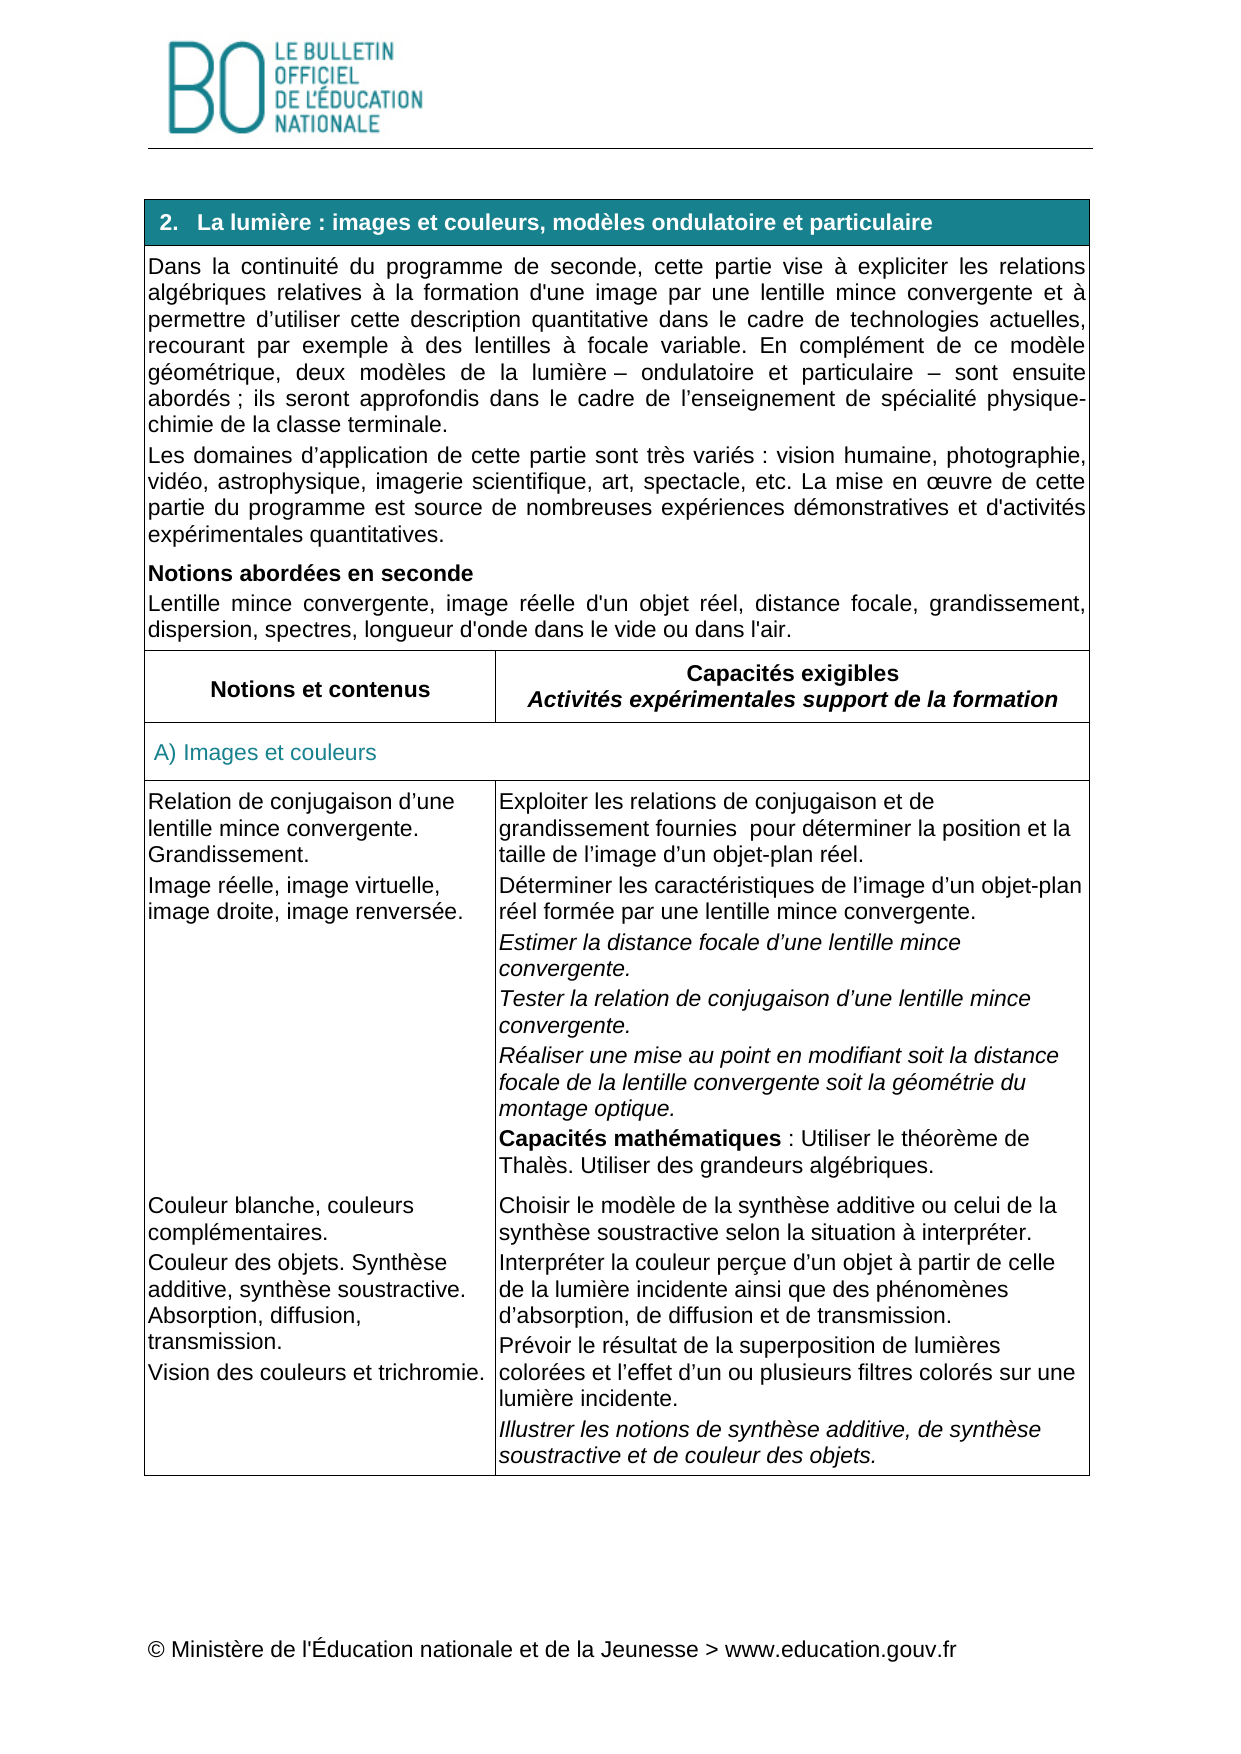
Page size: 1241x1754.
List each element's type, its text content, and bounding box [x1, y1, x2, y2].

table_header La lumière : images et couleurs, modèles ondulatoire et particulaire [145, 200, 1089, 245]
table_cell Couleur blanche, couleurs complémentaires. Couleur des objets. Synthèse additive, synthèse soustractive. Absorption, diffusion, transmission. Vision des couleurs et trichromie. [145, 1185, 495, 1475]
table_cell Images et couleurs [145, 723, 1089, 780]
table_cell Exploiter les relations de conjugaison et de grandissement fournies pour déterminer la position et la taille de l’image d’un objet-plan réel. Déterminer les caractéristiques de l’image d’un objet-plan réel formée par une lentille mince convergente. Estimer la distance focale d’une lentille mince convergente. Tester la relation de conjugaison d’une lentille mince convergente. Réaliser une mise au point en modifiant soit la distance focale de la lentille convergente soit la géométrie du montage optique. Capacités mathématiques : Utiliser le théorème de Thalès. Utiliser des grandeurs algébriques. [496, 781, 1089, 1185]
table_cell Notions et contenus [145, 651, 495, 722]
table_cell Relation de conjugaison d’une lentille mince convergente. Grandissement. Image réelle, image virtuelle, image droite, image renversée. [145, 781, 495, 1185]
table_cell Choisir le modèle de la synthèse additive ou celui de la synthèse soustractive selon la situation à interpréter. Interpréter la couleur perçue d’un objet à partir de celle de la lumière incidente ainsi que des phénomènes d’absorption, de diffusion et de transmission. Prévoir le résultat de la superposition de lumières colorées et l’effet d’un ou plusieurs filtres colorés sur une lumière incidente. Illustrer les notions de synthèse additive, de synthèse soustractive et de couleur des objets. [496, 1185, 1089, 1475]
table_cell Dans la continuité du programme de seconde, cette partie vise à expliciter les relations algébriques relatives à la formation d'une image par une lentille mince convergente et à permettre d’utiliser cette description quantitative dans le cadre de technologies actuelles, recourant par exemple à des lentilles à focale variable. En complément de ce modèle géométrique, deux modèles de la lumière – ondulatoire et particulaire – sont ensuite abordés ; ils seront approfondis dans le cadre de l’enseignement de spécialité physique-chimie de la classe terminale. Les domaines d’application de cette partie sont très variés : vision humaine, photographie, vidéo, astrophysique, imagerie scientifique, art, spectacle, etc. La mise en œuvre de cette partie du programme est source de nombreuses expériences démonstratives et d'activités expérimentales quantitatives. Notions abordées en seconde Lentille mince convergente, image réelle d'un objet réel, distance focale, grandissement, dispersion, spectres, longueur d'onde dans le vide ou dans l'air. [145, 246, 1089, 650]
table_cell Capacités exigibles Activités expérimentales support de la formation [496, 651, 1089, 722]
picture [166, 20, 436, 146]
